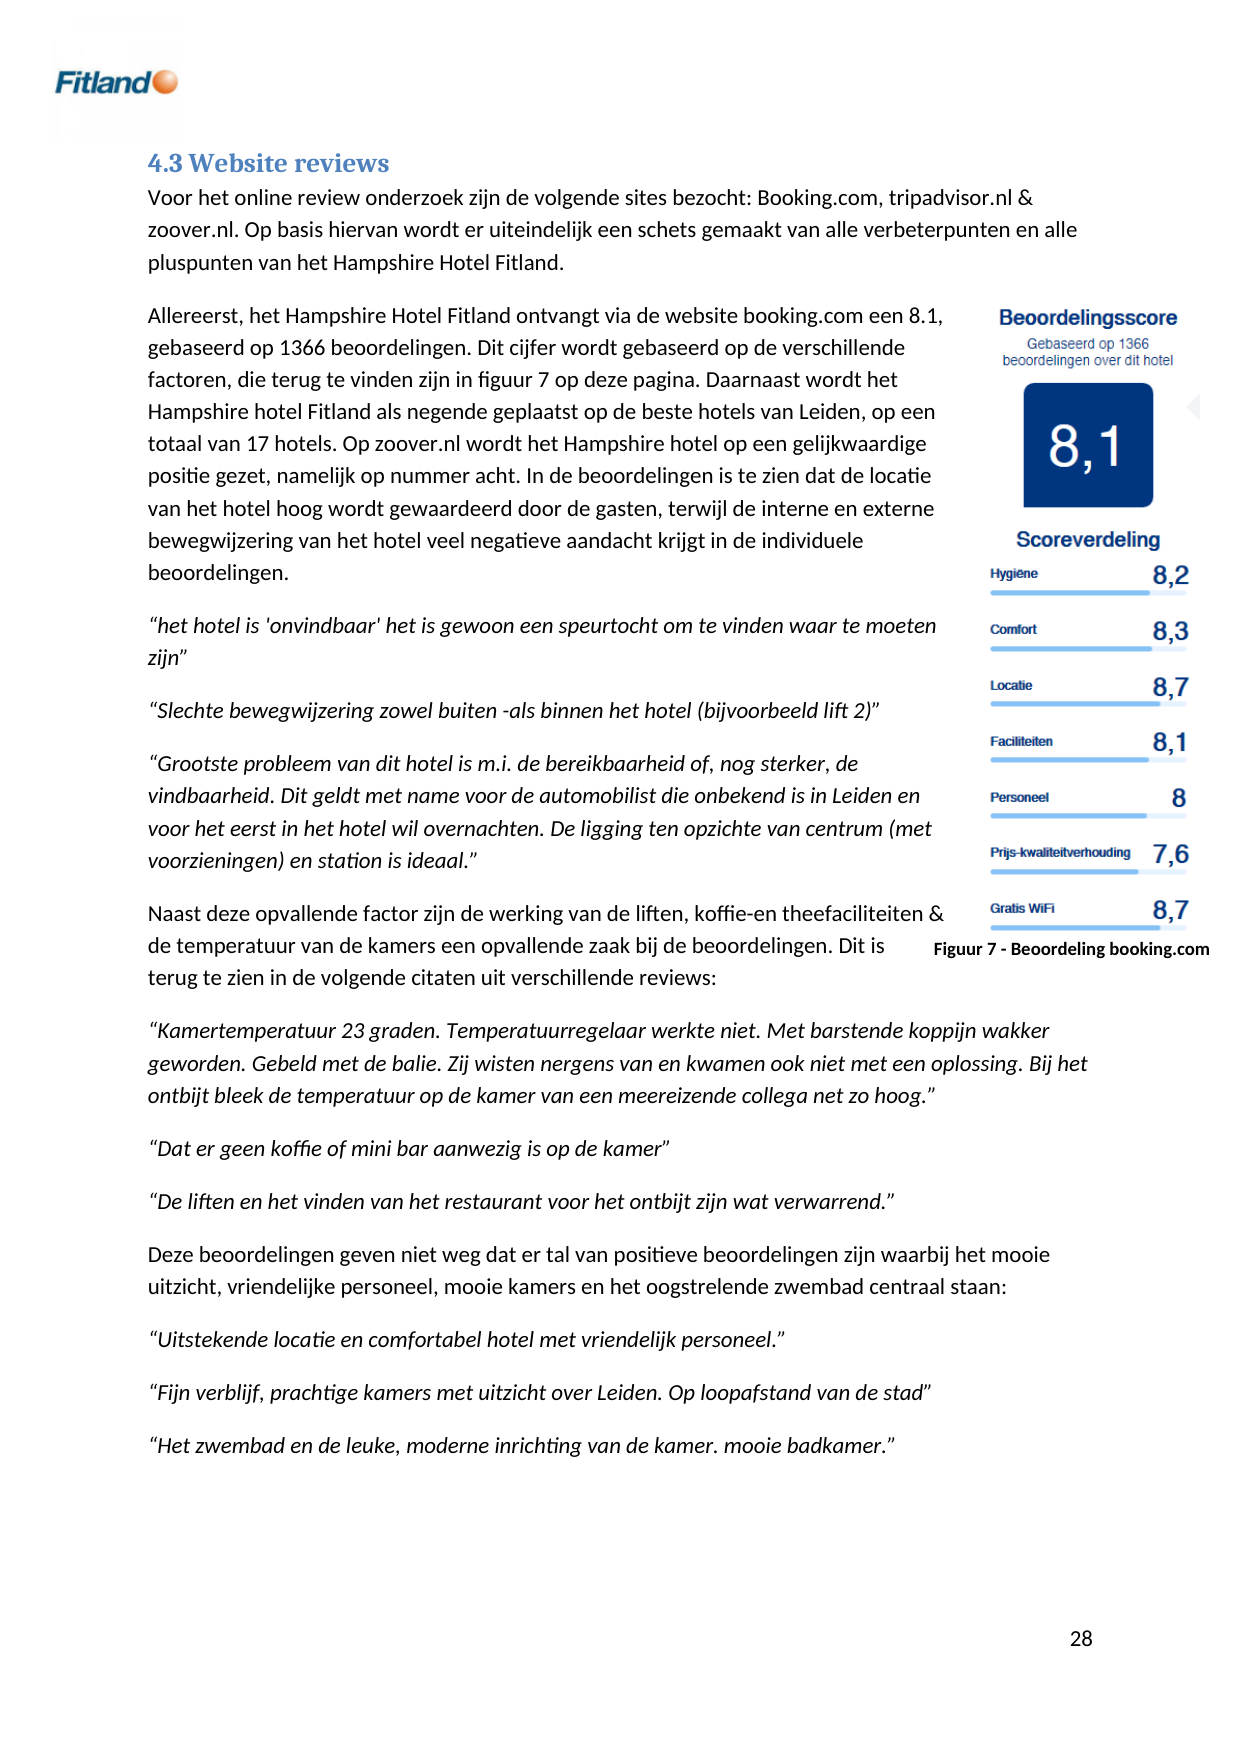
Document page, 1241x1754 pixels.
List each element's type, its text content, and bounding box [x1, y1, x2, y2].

text Deze beoordelingen geven niet weg dat er tal van positieve beoordelingen zijn waarbij het mooie uitzicht, vriendelijke personeel, mooie kamers en het oogstrelende zwembad centraal staan: [148, 1240, 1093, 1300]
subtitle 4.3 Website reviews [148, 148, 1093, 179]
text Naast deze opvallende factor zijn de werking van de liften, koffie-en theefaciliteiten & de temperatuur van de kamers een opvallende zaak bij de beoordelingen. Dit is terug te zien in de volgende citaten uit verschillende reviews: [148, 899, 1093, 991]
text “het hotel is 'onvindbaar' het is gewoon een speurtocht om te vinden waar te moeten zijn” [148, 611, 976, 671]
text “Slechte bewegwijzering zowel buiten -als binnen het hotel (bijvoorbeeld lift 2)” [148, 696, 976, 724]
text “Uitstekende locatie en comfortabel hotel met vriendelijk personeel.” [148, 1325, 1093, 1353]
text “Dat er geen koffie of mini bar aanwezig is op de kamer” [148, 1134, 1093, 1162]
text “De liften en het vinden van het restaurant voor het ontbijt zijn wat verwarrend.” [148, 1187, 1093, 1215]
text “Kamertemperatuur 23 graden. Temperatuurregelaar werkte niet. Met barstende koppijn wakker geworden. Gebeld met de balie. Zij wisten nergens van en kwamen ook niet met een oplossing. Bij het ontbijt bleek de temperatuur op de kamer van een meereizende collega net zo hoog.” [148, 1016, 1093, 1109]
picture [976, 302, 1200, 937]
picture [51, 21, 182, 144]
text Allereerst, het Hampshire Hotel Fitland ontvangt via de website booking.com een 8.1, gebaseerd op 1366 beoordelingen. Dit cijfer wordt gebaseerd op de verschillende factoren, die terug te vinden zijn in figuur 7 op deze pagina. Daarnaast wordt het Hampshire hotel Fitland als negende geplaatst op de beste hotels van Leiden, op een totaal van 17 hotels. Op zoover.nl wordt het Hampshire hotel op een gelijkwaardige positie gezet, namelijk op nummer acht. In de beoordelingen is te zien dat de locatie van het hotel hoog wordt gewaardeerd door de gasten, terwijl de interne en externe bewegwijzering van het hotel veel negatieve aandacht krijgt in de individuele beoordelingen. [148, 301, 1093, 586]
text “Het zwembad en de leuke, moderne inrichting van de kamer. mooie badkamer.” [148, 1431, 1093, 1459]
text Voor het online review onderzoek zijn de volgende sites bezocht: Booking.com, tripadvisor.nl & zoover.nl. Op basis hiervan wordt er uiteindelijk een schets gemaakt van alle verbeterpunten en alle pluspunten van het Hampshire Hotel Fitland. [148, 183, 1093, 276]
text “Fijn verblijf, prachtige kamers met uitzicht over Leiden. Op loopafstand van de stad” [148, 1378, 1093, 1406]
text “Grootste probleem van dit hotel is m.i. de bereikbaarheid of, nog sterker, de vindbaarheid. Dit geldt met name voor de automobilist die onbekend is in Leiden en voor het eerst in het hotel wil overnachten. De ligging ten opzichte van centrum (met voorzieningen) en station is ideaal.” [148, 749, 976, 874]
